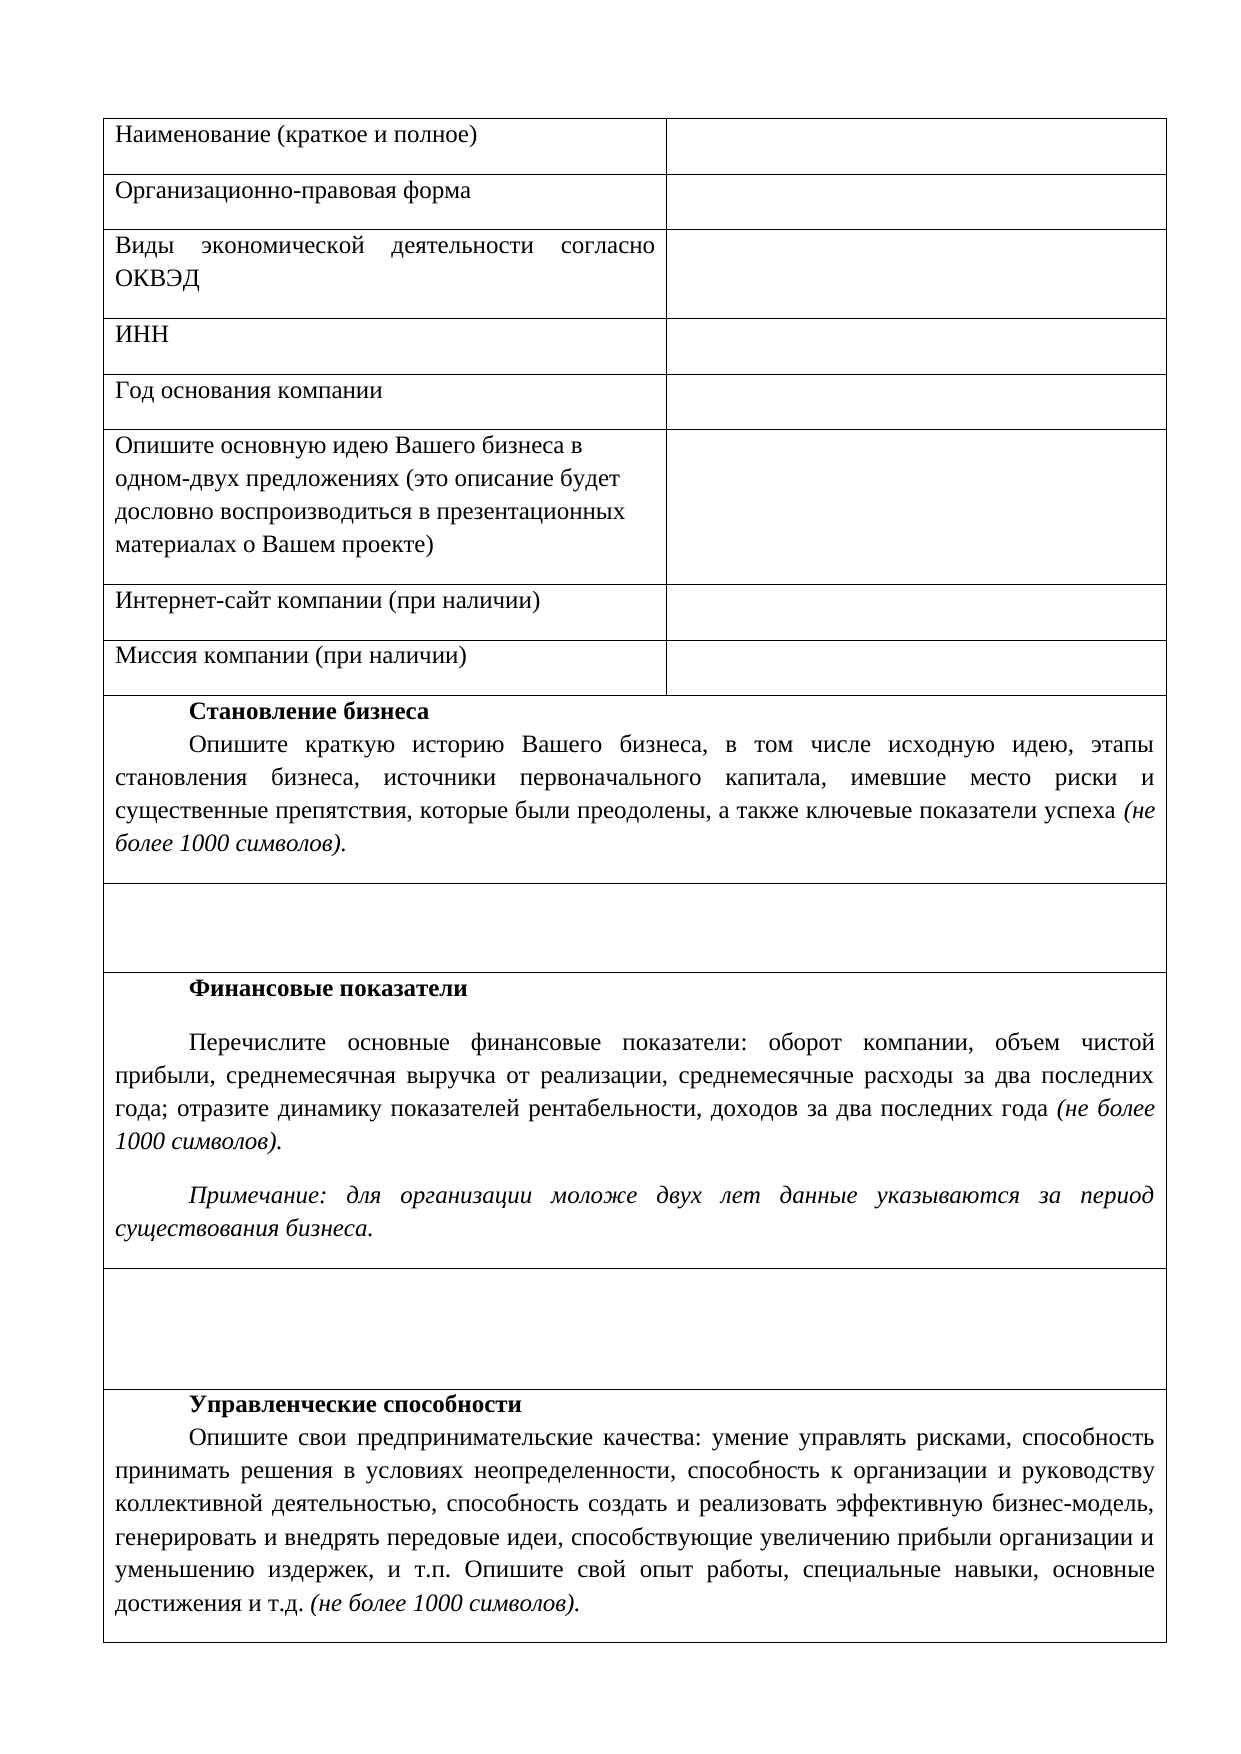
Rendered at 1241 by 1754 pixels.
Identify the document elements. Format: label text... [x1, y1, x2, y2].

table_cell Интернет-сайт компании (при наличии) [104, 585, 666, 639]
table_cell [104, 1269, 1166, 1388]
table_cell ИНН [104, 319, 666, 374]
table_cell [667, 119, 1166, 174]
table_cell [667, 319, 1166, 374]
table_cell [667, 641, 1166, 695]
table_cell Наименование (краткое и полное) [104, 119, 666, 174]
table_cell Управленческие способности Опишите свои предпринимательские качества: умение управлять рисками, способность принимать решения в условиях неопределенности, способность к организации и руководству коллективной деятельностью, способность создать и реализовать эффективную бизнес-модель, генерировать и внедрять передовые идеи, способствующие увеличению прибыли организации и уменьшению издержек, и т.п. Опишите свой опыт работы, специальные навыки, основные достижения и т.д. (не более 1000 символов). [104, 1390, 1166, 1642]
table_cell Миссия компании (при наличии) [104, 641, 666, 695]
table_cell [667, 230, 1166, 318]
table_cell Финансовые показатели Перечислите основные финансовые показатели: оборот компании, объем чистой прибыли, среднемесячная выручка от реализации, среднемесячные расходы за два последних года; отразите динамику показателей рентабельности, доходов за два последних года (не более 1000 символов). Примечание: для организации моложе двух лет данные указываются за период существования бизнеса. [104, 973, 1166, 1267]
table_cell Год основания компании [104, 375, 666, 429]
table_cell [667, 585, 1166, 639]
table_cell Организационно-правовая форма [104, 175, 666, 229]
table_cell [667, 375, 1166, 429]
table_cell [104, 884, 1166, 972]
table_cell Опишите основную идею Вашего бизнеса в одном-двух предложениях (это описание будет дословно воспроизводиться в презентационных материалах о Вашем проекте) [104, 430, 666, 584]
table_cell Виды экономической деятельности согласно ОКВЭД [104, 230, 666, 318]
table_cell Становление бизнеса Опишите краткую историю Вашего бизнеса, в том числе исходную идею, этапы становления бизнеса, источники первоначального капитала, имевшие место риски и существенные препятствия, которые были преодолены, а также ключевые показатели успеха (не более 1000 символов). [104, 696, 1166, 883]
table_cell [667, 430, 1166, 584]
table_cell [667, 175, 1166, 229]
